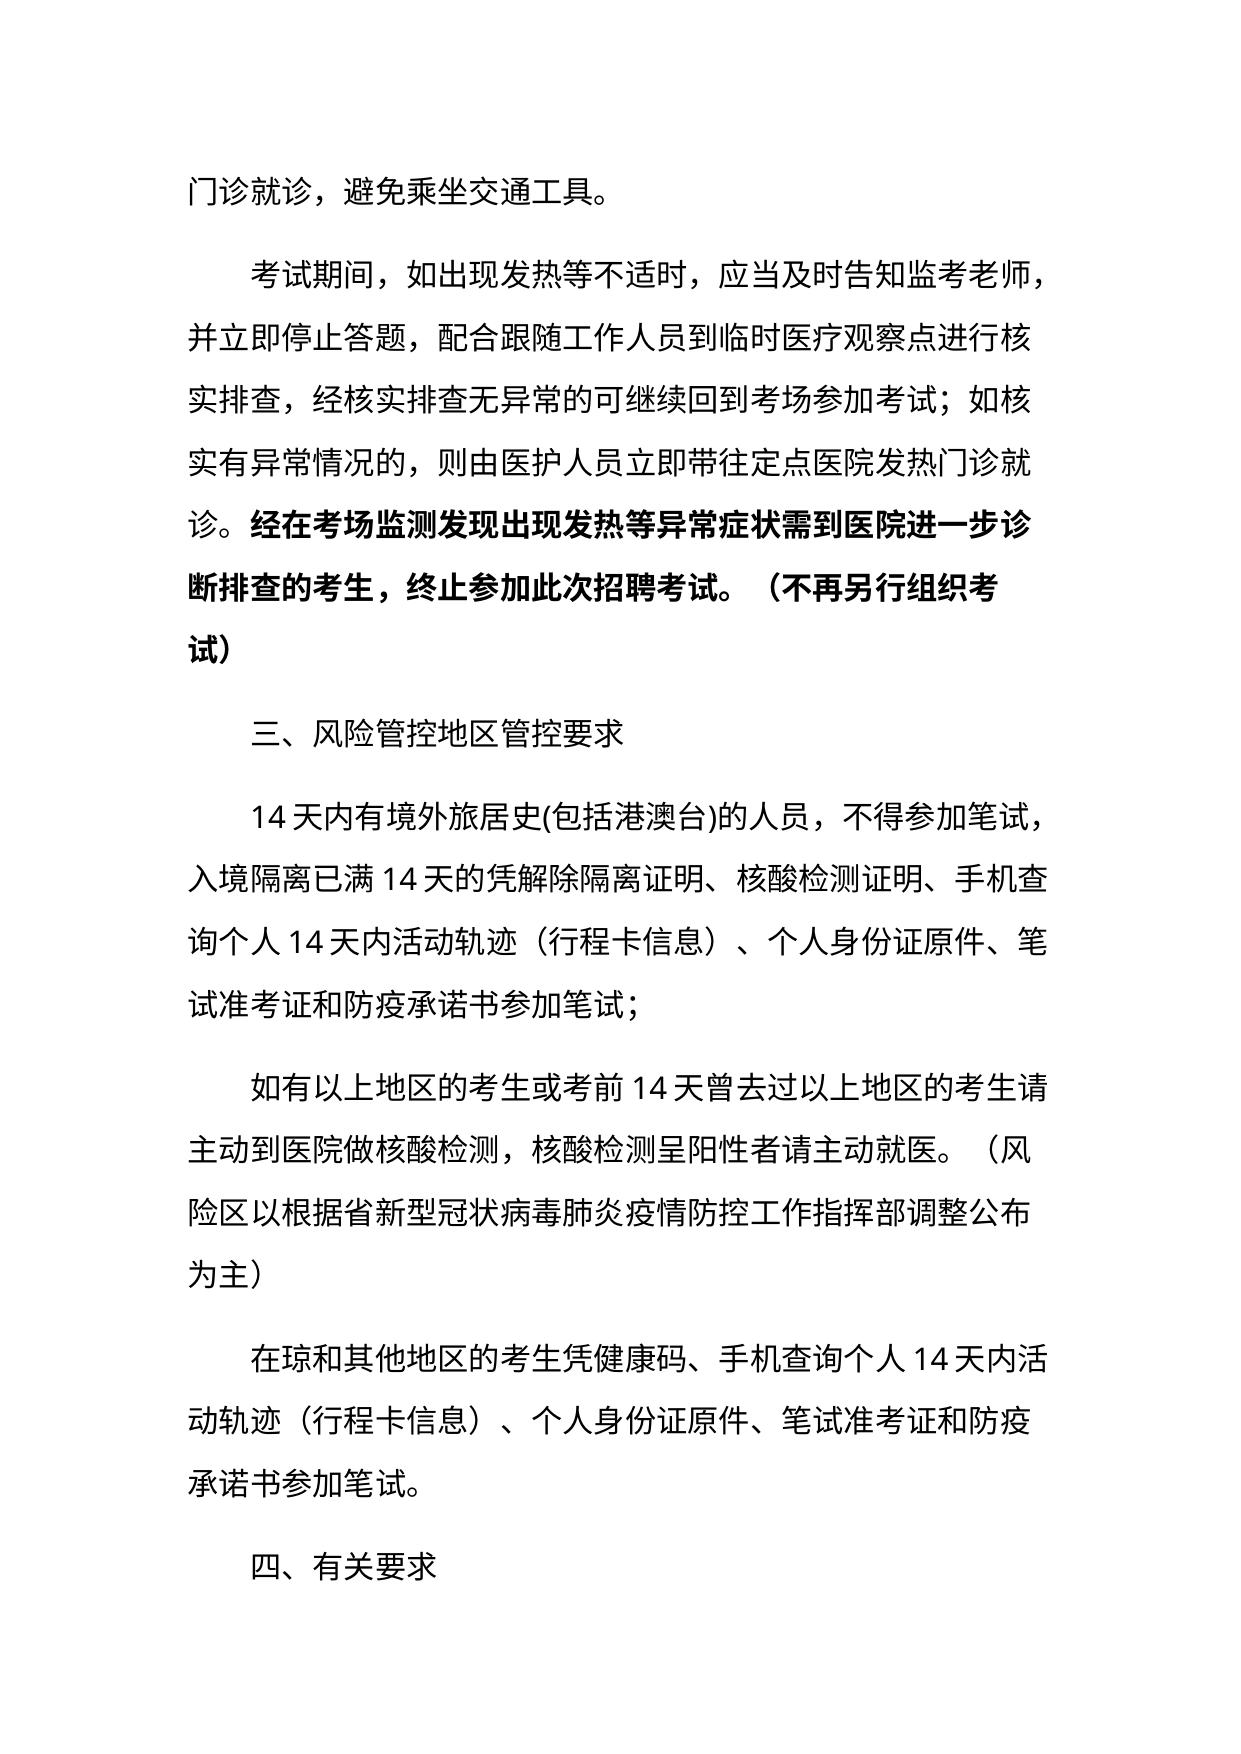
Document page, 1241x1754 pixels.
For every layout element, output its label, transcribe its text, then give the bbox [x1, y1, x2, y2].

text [187, 150, 1053, 212]
text 如有以上地区的考生或考前14天曾去过以上地区的考生请主动到医院做核酸检测，核酸检测呈阳性者请主动就医。（风险区以根据省新型冠状病毒肺炎疫情防控工作指挥部调整公布为主） [187, 1046, 1053, 1296]
text 在琼和其他地区的考生凭健康码、手机查询个人14天内活动轨迹（行程卡信息）、个人身份证原件、笔试准考证和防疫承诺书参加笔试。 [187, 1317, 1053, 1504]
text 14天内有境外旅居史(包括港澳台)的人员，不得参加笔试，入境隔离已满14天的凭解除隔离证明、核酸检测证明、手机查询个人14天内活动轨迹（行程卡信息）、个人身份证原件、笔试准考证和防疫承诺书参加笔试； [187, 775, 1053, 1025]
text 考试期间，如出现发热等不适时，应当及时告知监考老师，并立即停止答题，配合跟随工作人员到临时医疗观察点进行核实排查，经核实排查无异常的可继续回到考场参加考试；如核实有异常情况的，则由医护人员立即带往定点医院发热门诊就诊。经在考场监测发现出现发热等异常症状需到医院进一步诊断排查的考生，终止参加此次招聘考试。（不再另行组织考试） [187, 233, 1053, 671]
text 三、风险管控地区管控要求 [187, 692, 1053, 754]
text 四、有关要求 [187, 1525, 1053, 1587]
